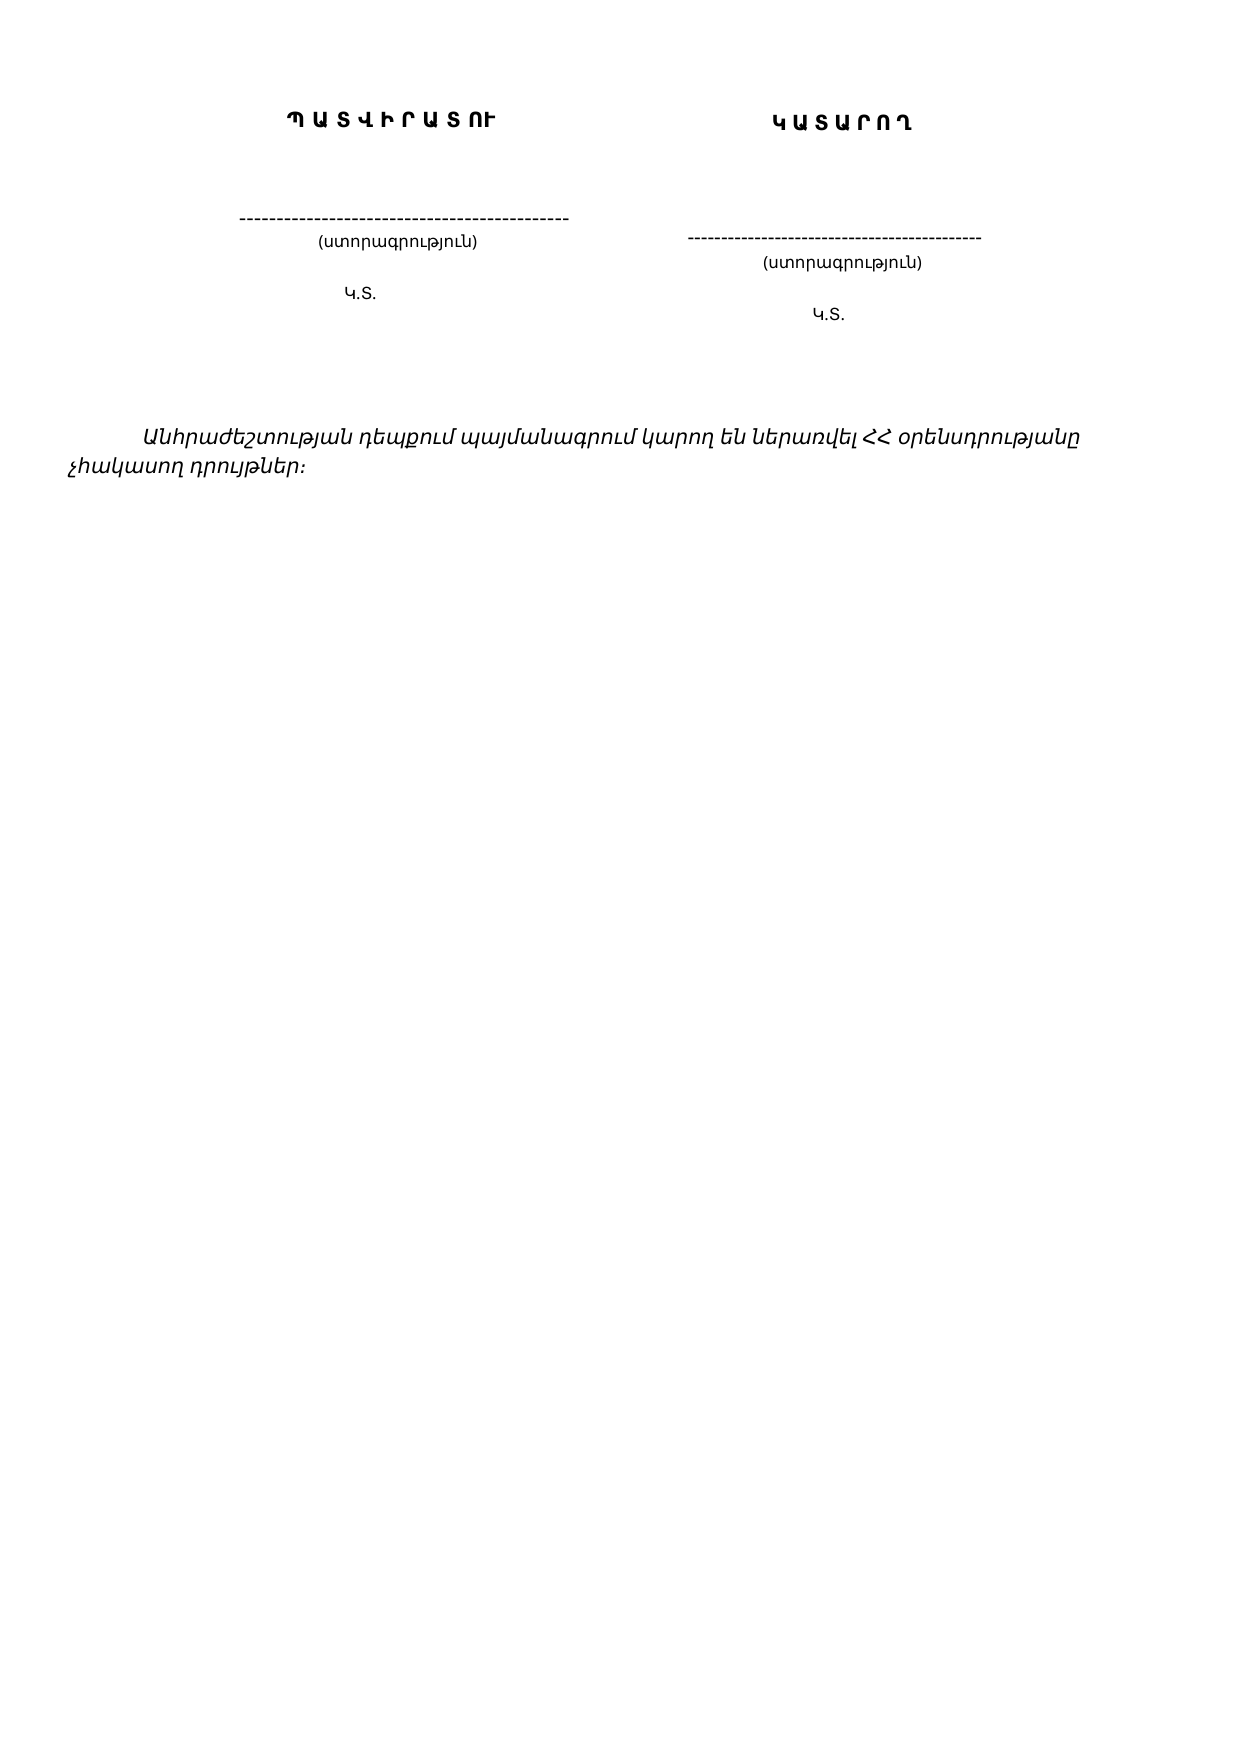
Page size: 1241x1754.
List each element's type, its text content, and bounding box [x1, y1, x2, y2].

table_header Կ Ա Տ Ա Ր Ո Ղ -------------------------------------------- (ստորագրություն) Կ.Տ. [627, 109, 1056, 394]
table_header Պ Ա Տ Վ Ի Ր Ա Տ ՈՒ -------------------------------------------- (ստորագրություն) Կ.Տ. [155, 109, 627, 394]
text Անհրաժեշտության դեպքում պայմանագրում կարող են ներառվել ՀՀ օրենսդրությանը չհակասող դրույթներ։ [69, 422, 1152, 479]
